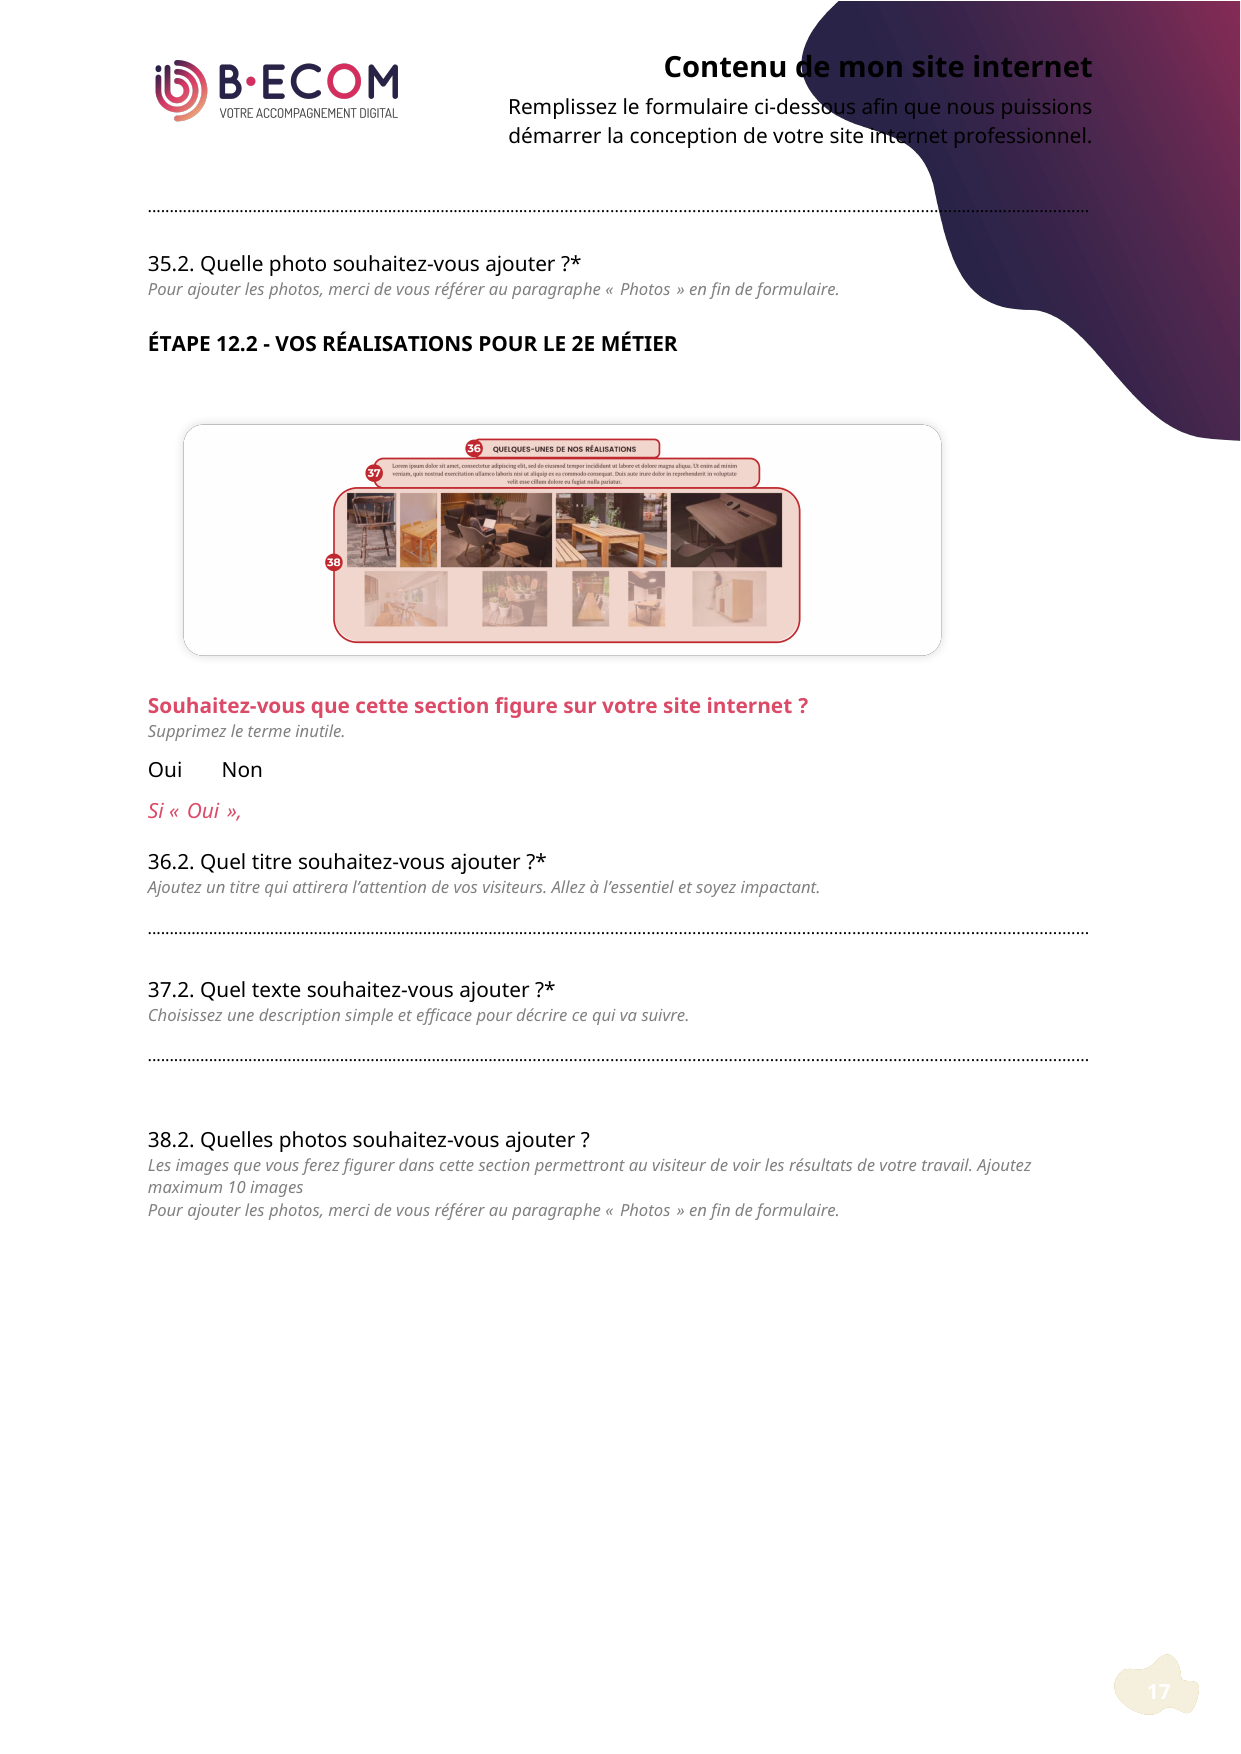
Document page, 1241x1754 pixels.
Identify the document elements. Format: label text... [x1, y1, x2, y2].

text Ajoutez un titre qui attirera l’attention de vos visiteurs. Allez à l’essentiel et soyez impactant. [148, 876, 1093, 898]
text Pour ajouter les photos, merci de vous référer au paragraphe « Photos » en fin de formulaire. [148, 278, 1093, 301]
text Les images que vous ferez figurer dans cette section permettront au visiteur de voir les résultats de votre travail. Ajoutez maximum 10 images [148, 1153, 1093, 1199]
text Choisissez une description simple et efficace pour décrire ce qui va suivre. [148, 1003, 1093, 1026]
picture [147, 59, 404, 122]
text Supprimez le terme inutile. [148, 720, 1093, 742]
text Pour ajouter les photos, merci de vous référer au paragraphe « Photos » en fin de formulaire. [148, 1199, 1093, 1222]
subtitle ÉTAPE 12.2 - VOS RÉALISATIONS POUR LE 2E MÉTIER [148, 329, 1093, 358]
text 36.2. Quel titre souhaitez-vous ajouter ?* [148, 847, 1093, 876]
text Oui Non [148, 755, 1093, 783]
text 35.2. Quelle photo souhaitez-vous ajouter ?* [148, 249, 1093, 278]
text Souhaitez-vous que cette section figure sur votre site internet ? [148, 691, 1093, 720]
text Si « Oui », [148, 796, 1093, 824]
text 38.2. Quelles photos souhaitez-vous ajouter ? [148, 1125, 1093, 1153]
picture [147, 1, 1241, 692]
text 37.2. Quel texte souhaitez-vous ajouter ?* [148, 975, 1093, 1003]
